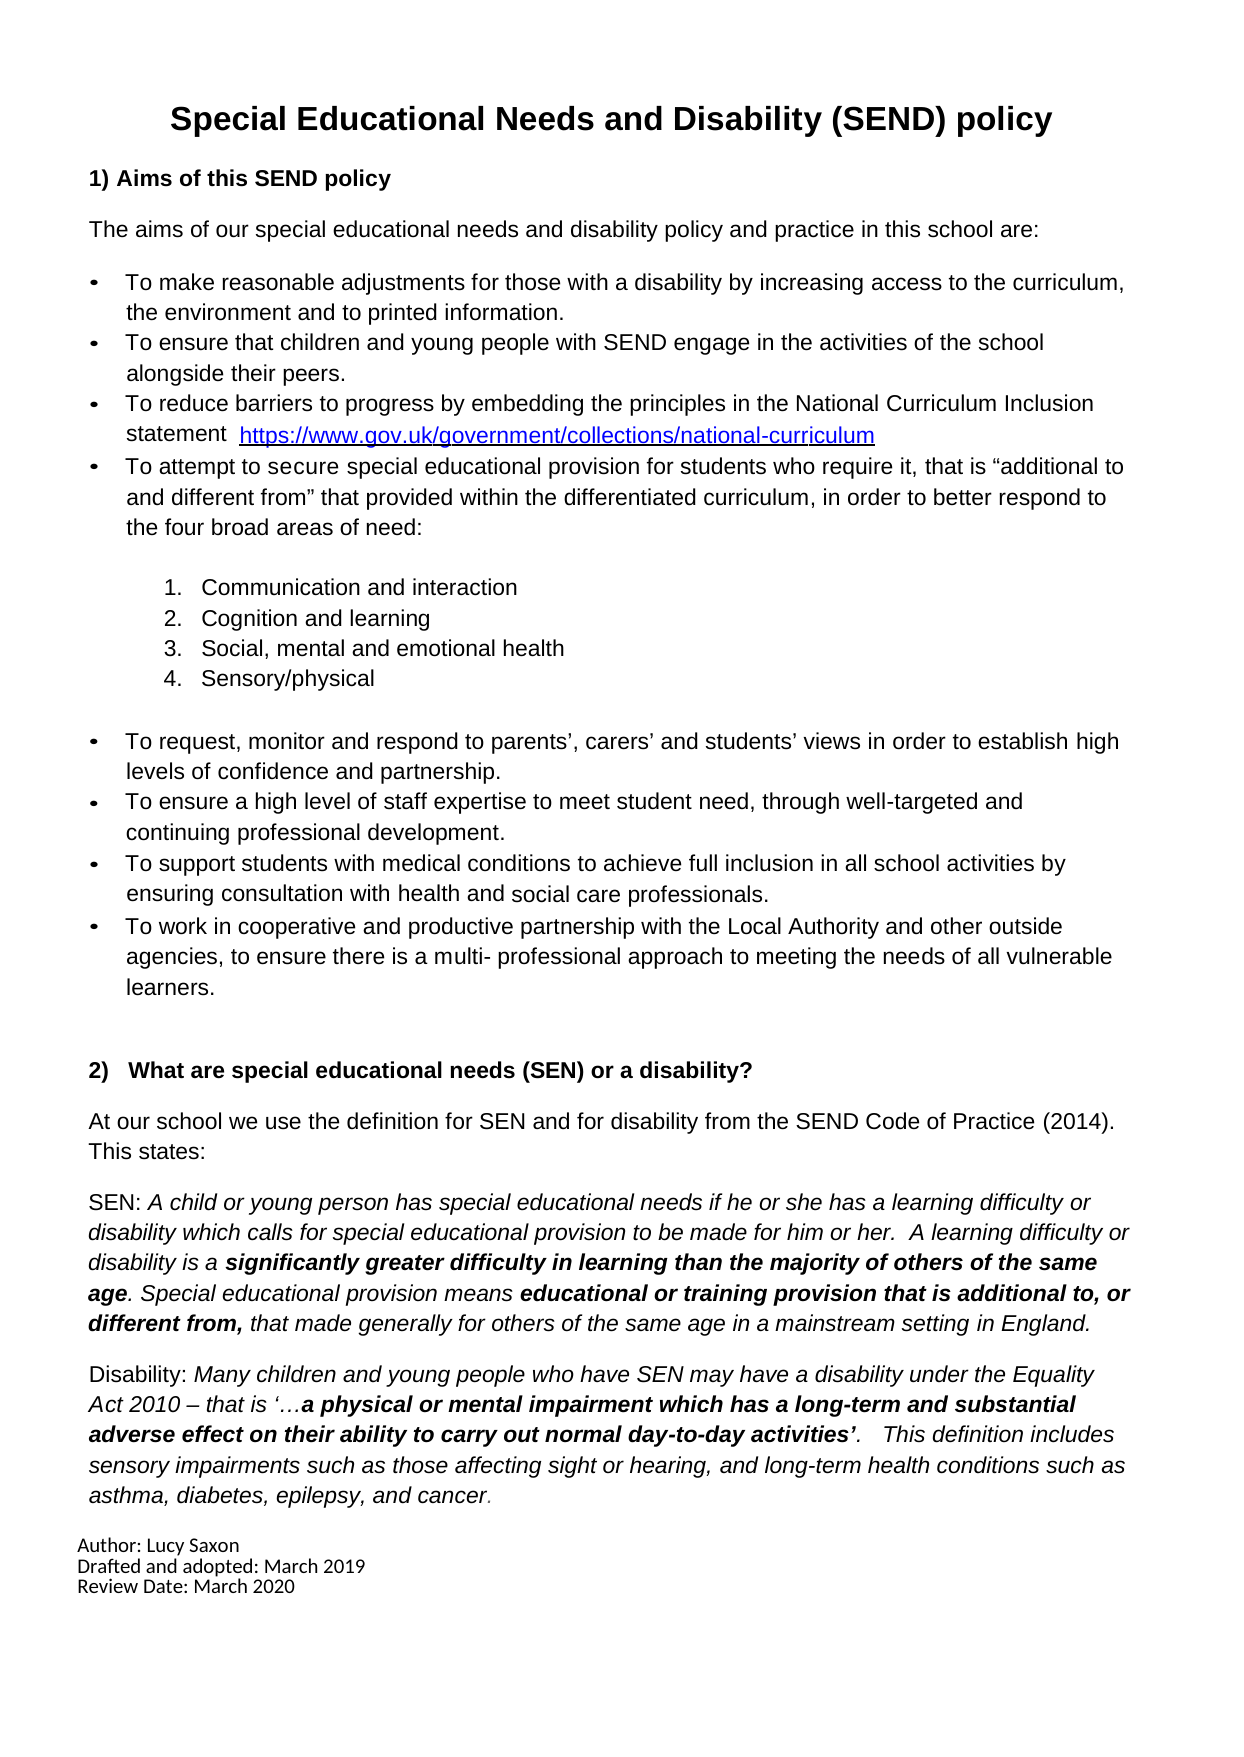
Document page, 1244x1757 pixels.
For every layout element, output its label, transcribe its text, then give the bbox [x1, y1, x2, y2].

text At our school we use the definition for SEN and for disability from the SEND Code of Practice (2014). This states: [88, 1108, 1120, 1164]
text • To reduce barriers to progress by embedding the principles in the National Curriculum Inclusion statement https://www.gov.uk/government/collections/national-curriculum [88, 390, 1102, 448]
text The aims of our special educational needs and disability policy and practice in this school are: [89, 216, 1146, 242]
text • To request, monitor and respond to parents’, carers’ and students’ views in order to establish high levels of confidence and partnership. [88, 728, 1126, 784]
text • To attempt to secure special educational provision for students who require it, that is “additional to and different from” that provided within the differentiated curriculum, in order to better respond to the four broad areas of need: [89, 453, 1128, 540]
text • To support students with medical conditions to achieve full inclusion in all school activities by ensuring consultation with health and social care professionals. [89, 849, 1073, 908]
text 3. Social, mental and emotional health [163, 635, 1146, 661]
text Disability: Many children and young people who have SEN may have a disability under the Equality Act 2010 – that is ‘…a physical or mental impairment which has a long-term and substantial adverse effect on their ability to carry out normal day-to-day activities’. This definition includes sensory impairments such as those affecting sight or hearing, and long-term health conditions such as asthma, diabetes, epilepsy, and cancer. [88, 1361, 1132, 1508]
text Special Educational Needs and Disability (SEND) policy [170, 99, 1146, 138]
text SEN: A child or young person has special educational needs if he or she has a learning difficulty or disability which calls for special educational provision to be made for him or her. A learning difficulty or disability is a significantly greater difficulty in learning than the majority of others of the same age. Special educational provision means educational or training provision that is additional to, or different from, that made generally for others of the same age in a mainstream setting in England. [88, 1189, 1136, 1336]
text • To make reasonable adjustments for those with a disability by increasing access to the curriculum, the environment and to printed information. [89, 268, 1132, 325]
text 1. Communication and interaction [163, 574, 1146, 601]
text 4. Sensory/physical [163, 665, 1146, 692]
text • To ensure a high level of staff expertise to meet student need, through well-targeted and continuing professional development. [88, 788, 1030, 845]
text 2) What are special educational needs (SEN) or a disability? [88, 1057, 1146, 1083]
text 1) Aims of this SEND policy [89, 164, 1146, 191]
text • To ensure that children and young people with SEND engage in the activities of the school alongside their peers. [88, 329, 1051, 386]
text 2. Cognition and learning [163, 605, 1146, 631]
text • To work in cooperative and productive partnership with the Local Authority and other outside agencies, to ensure there is a multi- professional approach to meeting the needs of all vulnerable learners. [88, 913, 1118, 1000]
